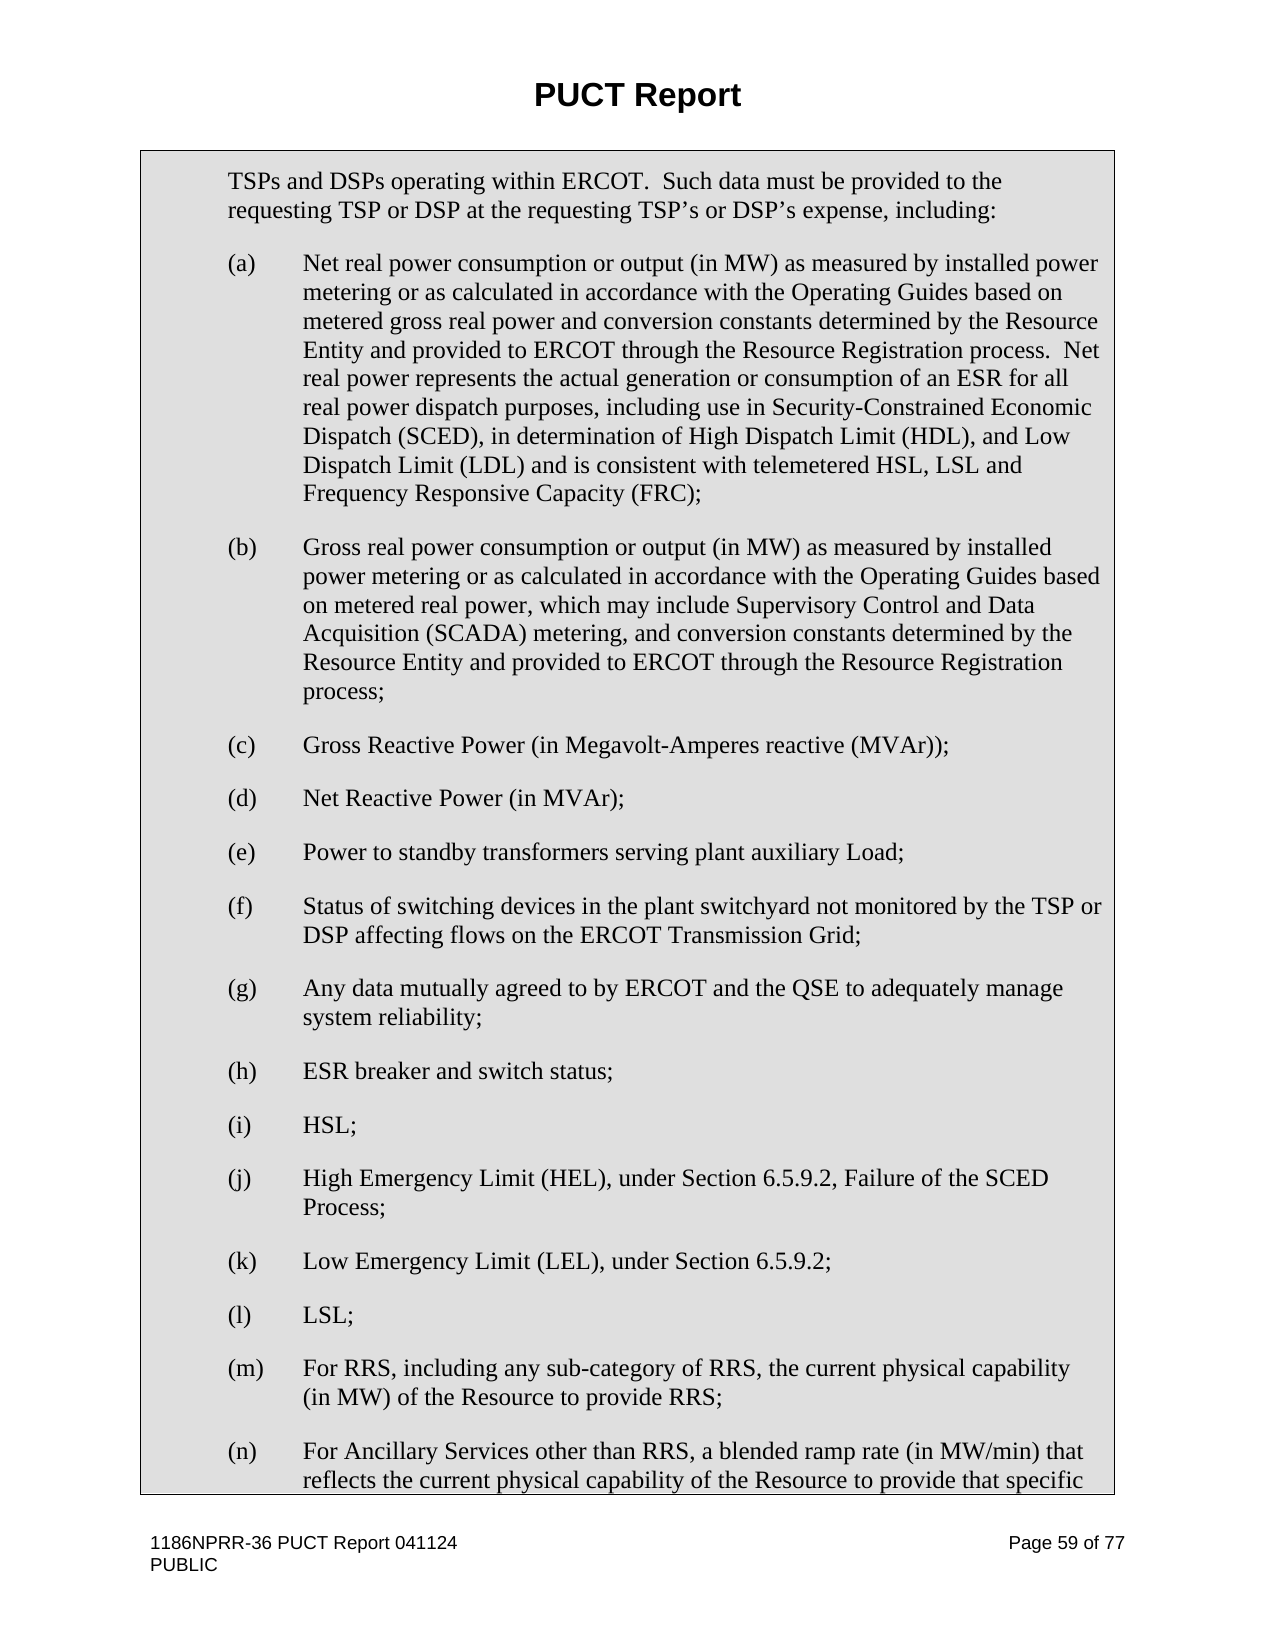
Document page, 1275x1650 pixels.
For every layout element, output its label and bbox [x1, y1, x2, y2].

table_header [141, 151, 1114, 1493]
